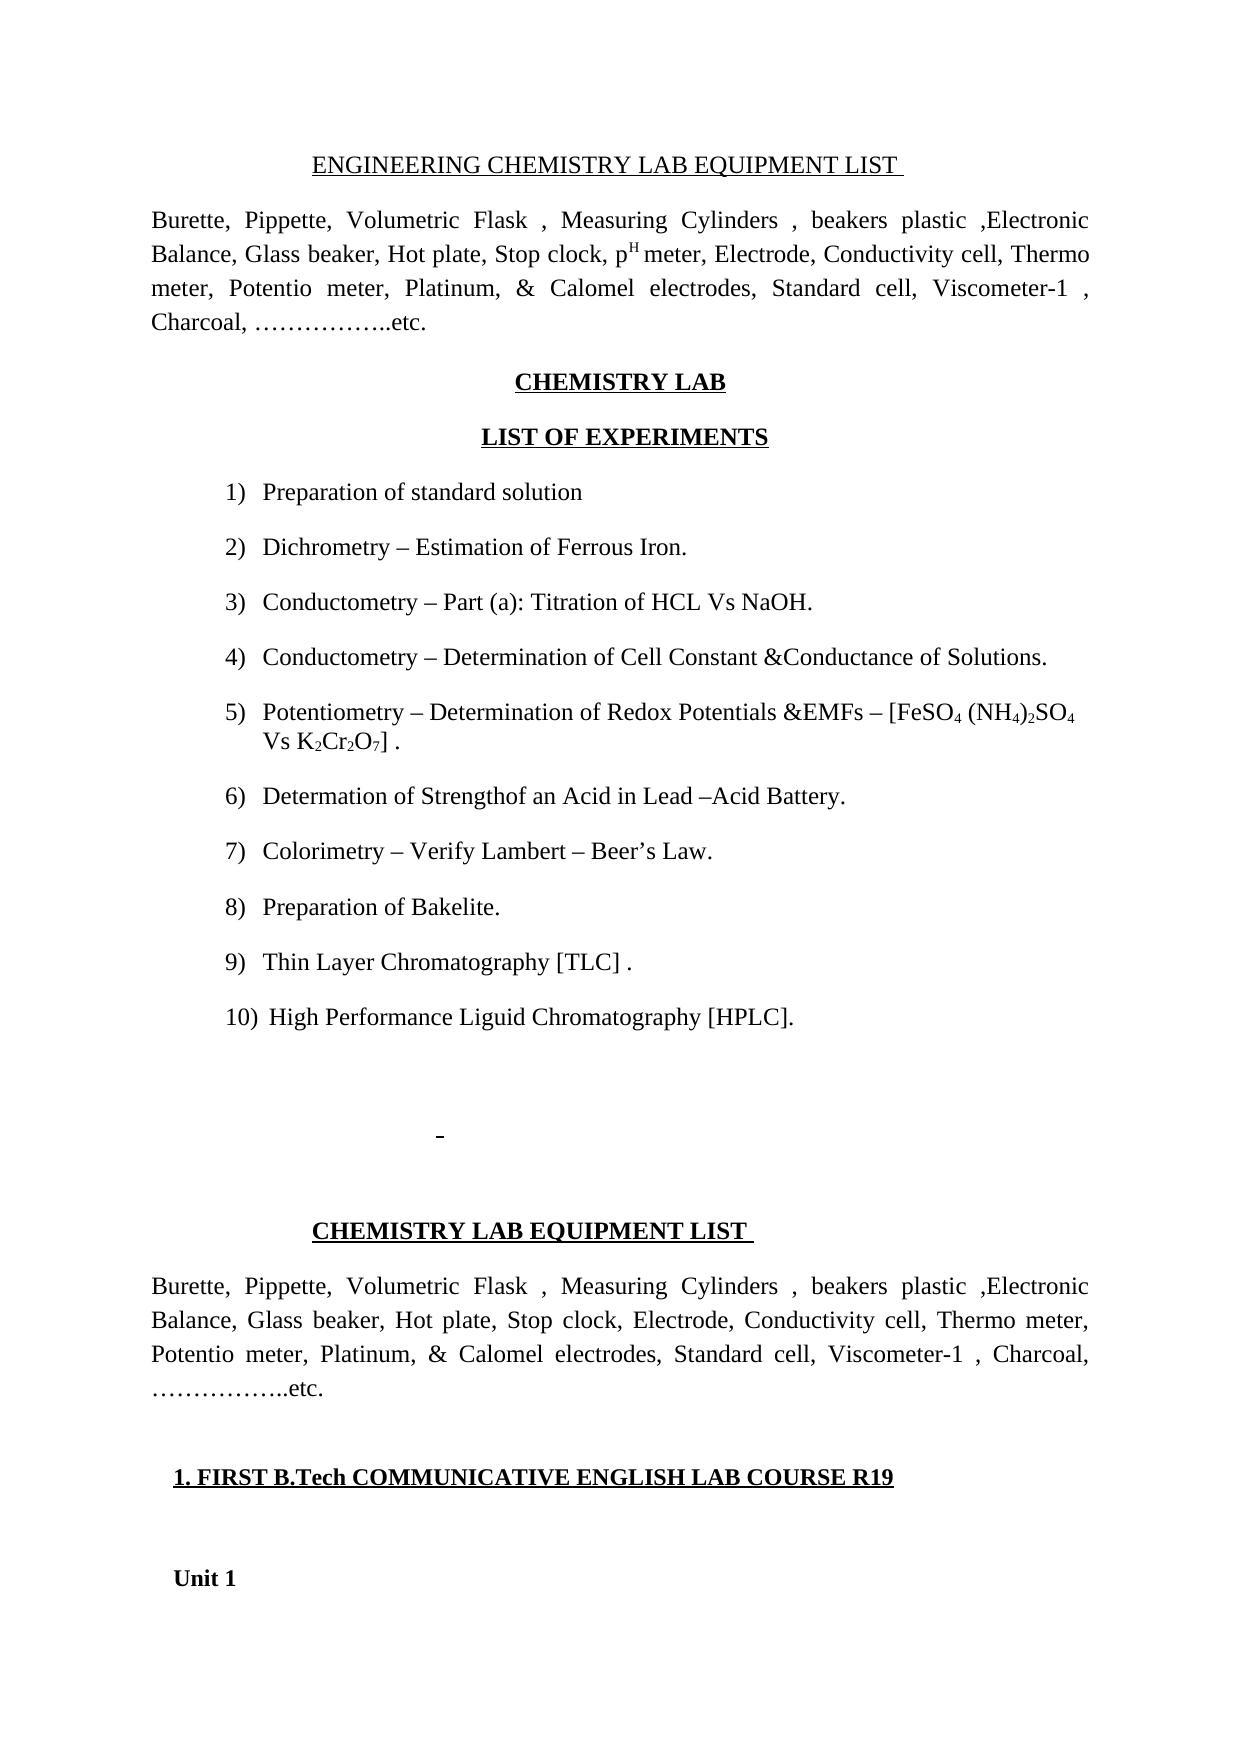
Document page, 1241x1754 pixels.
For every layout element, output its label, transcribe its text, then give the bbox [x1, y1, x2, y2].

text CHEMISTRY LAB EQUIPMENT LIST [312, 1216, 1090, 1245]
subtitle 1. FIRST B.Tech COMMUNICATIVE ENGLISH LAB COURSE R19 [173, 1463, 1090, 1490]
text Burette, Pippette, Volumetric Flask , Measuring Cylinders , beakers plastic ,Electronic Balance, Glass beaker, Hot plate, Stop clock, Electrode, Conductivity cell, Thermo meter, Potentio meter, Platinum, & Calomel electrodes, Standard cell, Viscometer-1 , Charcoal, ……………..etc. [151, 1271, 1090, 1402]
text ENGINEERING CHEMISTRY LAB EQUIPMENT LIST [312, 150, 1090, 179]
list Potentiometry – Determination of Redox Potentials &EMFs – [FeSO4 (NH4)2SO4 Vs K2Cr2O7] . [225, 697, 1090, 755]
list Preparation of standard solution [225, 477, 1090, 506]
text LIST OF EXPERIMENTS [159, 422, 1090, 451]
text Burette, Pippette, Volumetric Flask , Measuring Cylinders , beakers plastic ,Electronic Balance, Glass beaker, Hot plate, Stop clock, pH meter, Electrode, Conductivity cell, Thermo meter, Potentio meter, Platinum, & Calomel electrodes, Standard cell, Viscometer-1 , Charcoal, ……………..etc. [151, 205, 1090, 335]
list High Performance Liguid Chromatography [HPLC]. [225, 1002, 1090, 1031]
list Thin Layer Chromatography [TLC] . [225, 947, 1090, 975]
list Colorimetry – Verify Lambert – Beer’s Law. [225, 836, 1090, 865]
list Conductometry – Part (a): Titration of HCL Vs NaOH. [225, 587, 1090, 616]
list Dichrometry – Estimation of Ferrous Iron. [225, 532, 1090, 561]
subtitle Unit 1 [173, 1564, 1090, 1592]
list Preparation of Bakelite. [225, 892, 1090, 920]
text CHEMISTRY LAB [150, 367, 1090, 396]
list Conductometry – Determination of Cell Constant &Conductance of Solutions. [225, 642, 1090, 671]
list Determation of Strengthof an Acid in Lead –Acid Battery. [225, 781, 1090, 810]
